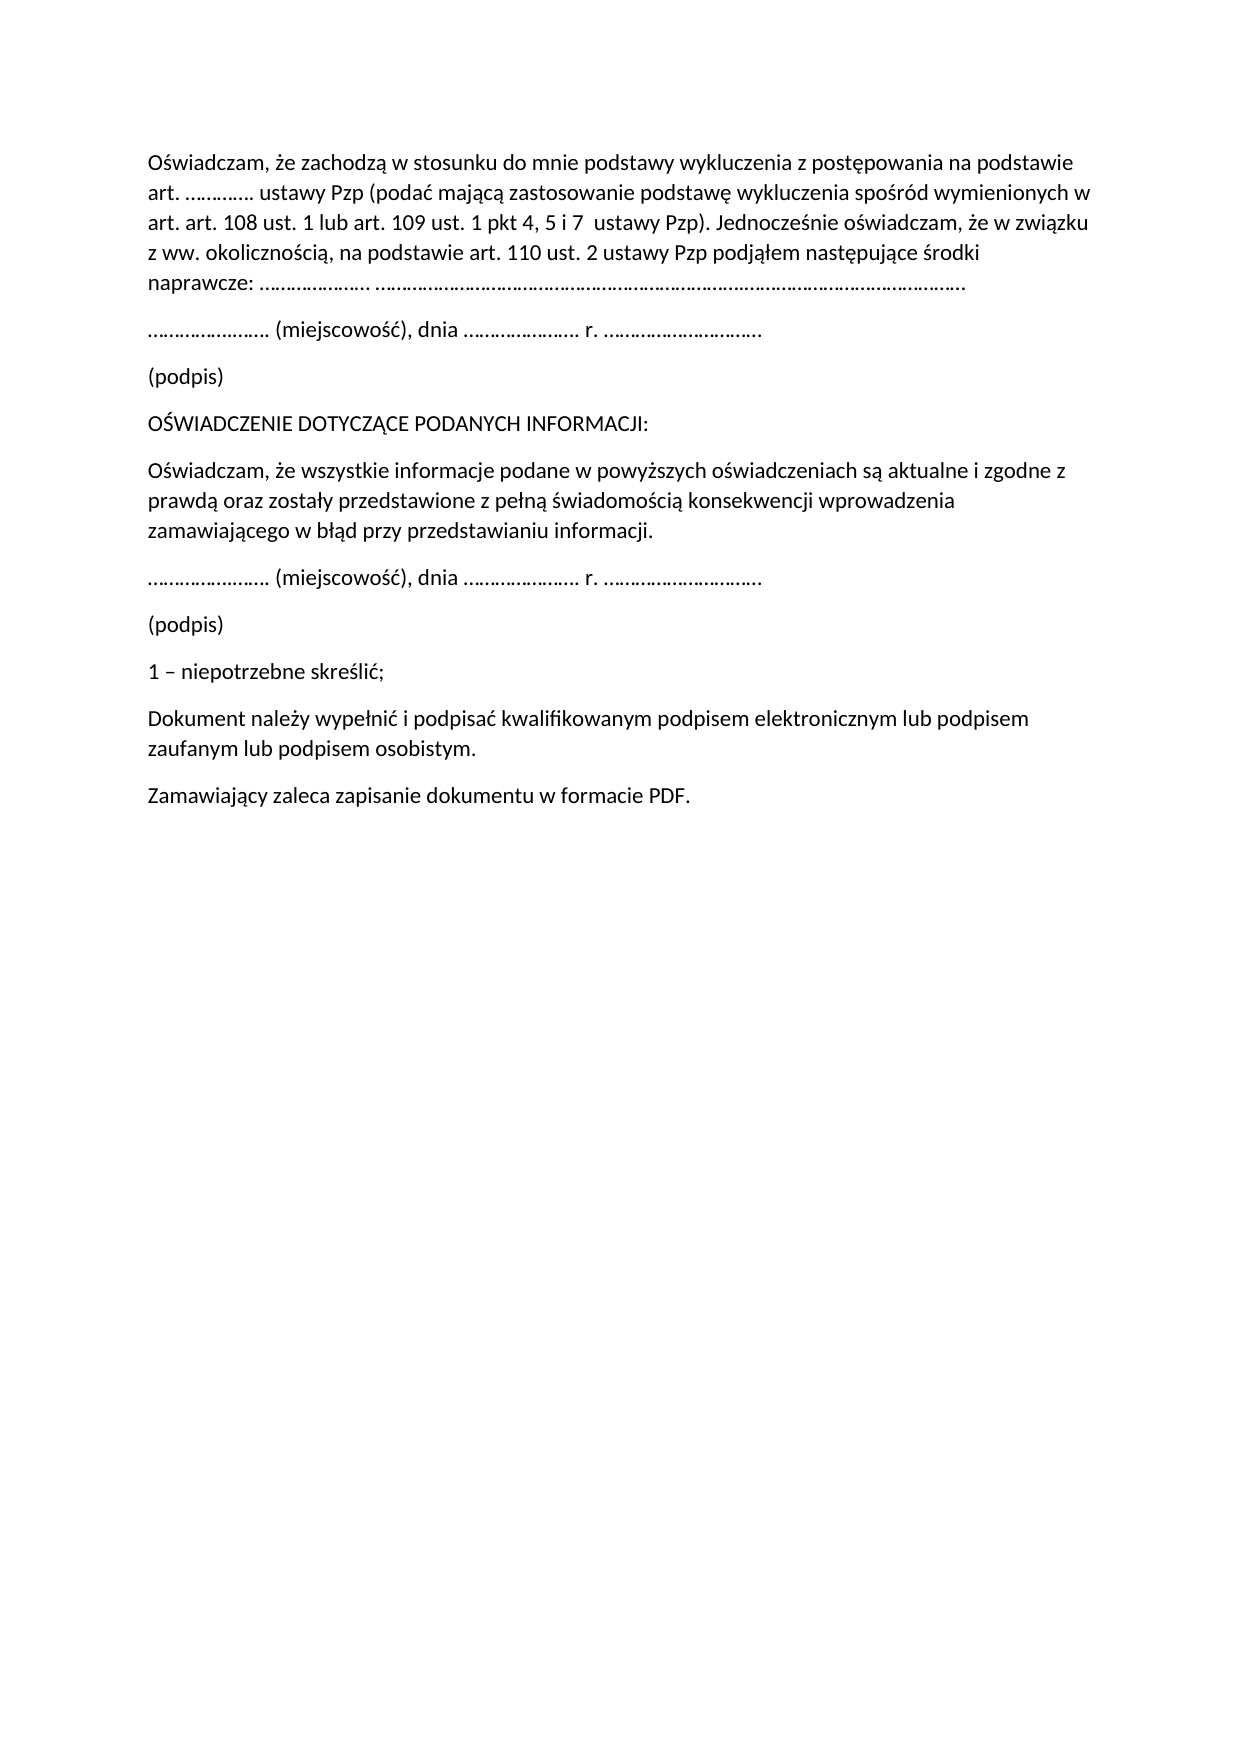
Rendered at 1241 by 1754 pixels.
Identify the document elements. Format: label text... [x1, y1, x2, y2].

text …………….……. (miejscowość), dnia …………………. r. ………………………… [148, 315, 1093, 343]
text 1 – niepotrzebne skreślić; [148, 657, 1093, 685]
text Oświadczam, że wszystkie informacje podane w powyższych oświadczeniach są aktualne i zgodne z prawdą oraz zostały przedstawione z pełną świadomością konsekwencji wprowadzenia zamawiającego w błąd przy przedstawianiu informacji. [148, 456, 1093, 544]
text OŚWIADCZENIE DOTYCZĄCE PODANYCH INFORMACJI: [148, 409, 1093, 437]
text …………….……. (miejscowość), dnia …………………. r. ………………………… [148, 563, 1093, 591]
text Oświadczam, że zachodzą w stosunku do mnie podstawy wykluczenia z postępowania na podstawie art. …………. ustawy Pzp (podać mającą zastosowanie podstawę wykluczenia spośród wymienionych w art. art. 108 ust. 1 lub art. 109 ust. 1 pkt 4, 5 i 7 ustawy Pzp). Jednocześnie oświadczam, że w związku z ww. okolicznością, na podstawie art. 110 ust. 2 ustawy Pzp podjąłem następujące środki naprawcze: ………………… …………………………………………………………….…………………………………… [148, 148, 1093, 296]
text (podpis) [148, 610, 1093, 638]
text (podpis) [148, 362, 1093, 390]
text Zamawiający zaleca zapisanie dokumentu w formacie PDF. [148, 781, 1093, 809]
text Dokument należy wypełnić i podpisać kwalifikowanym podpisem elektronicznym lub podpisem zaufanym lub podpisem osobistym. [148, 704, 1093, 762]
